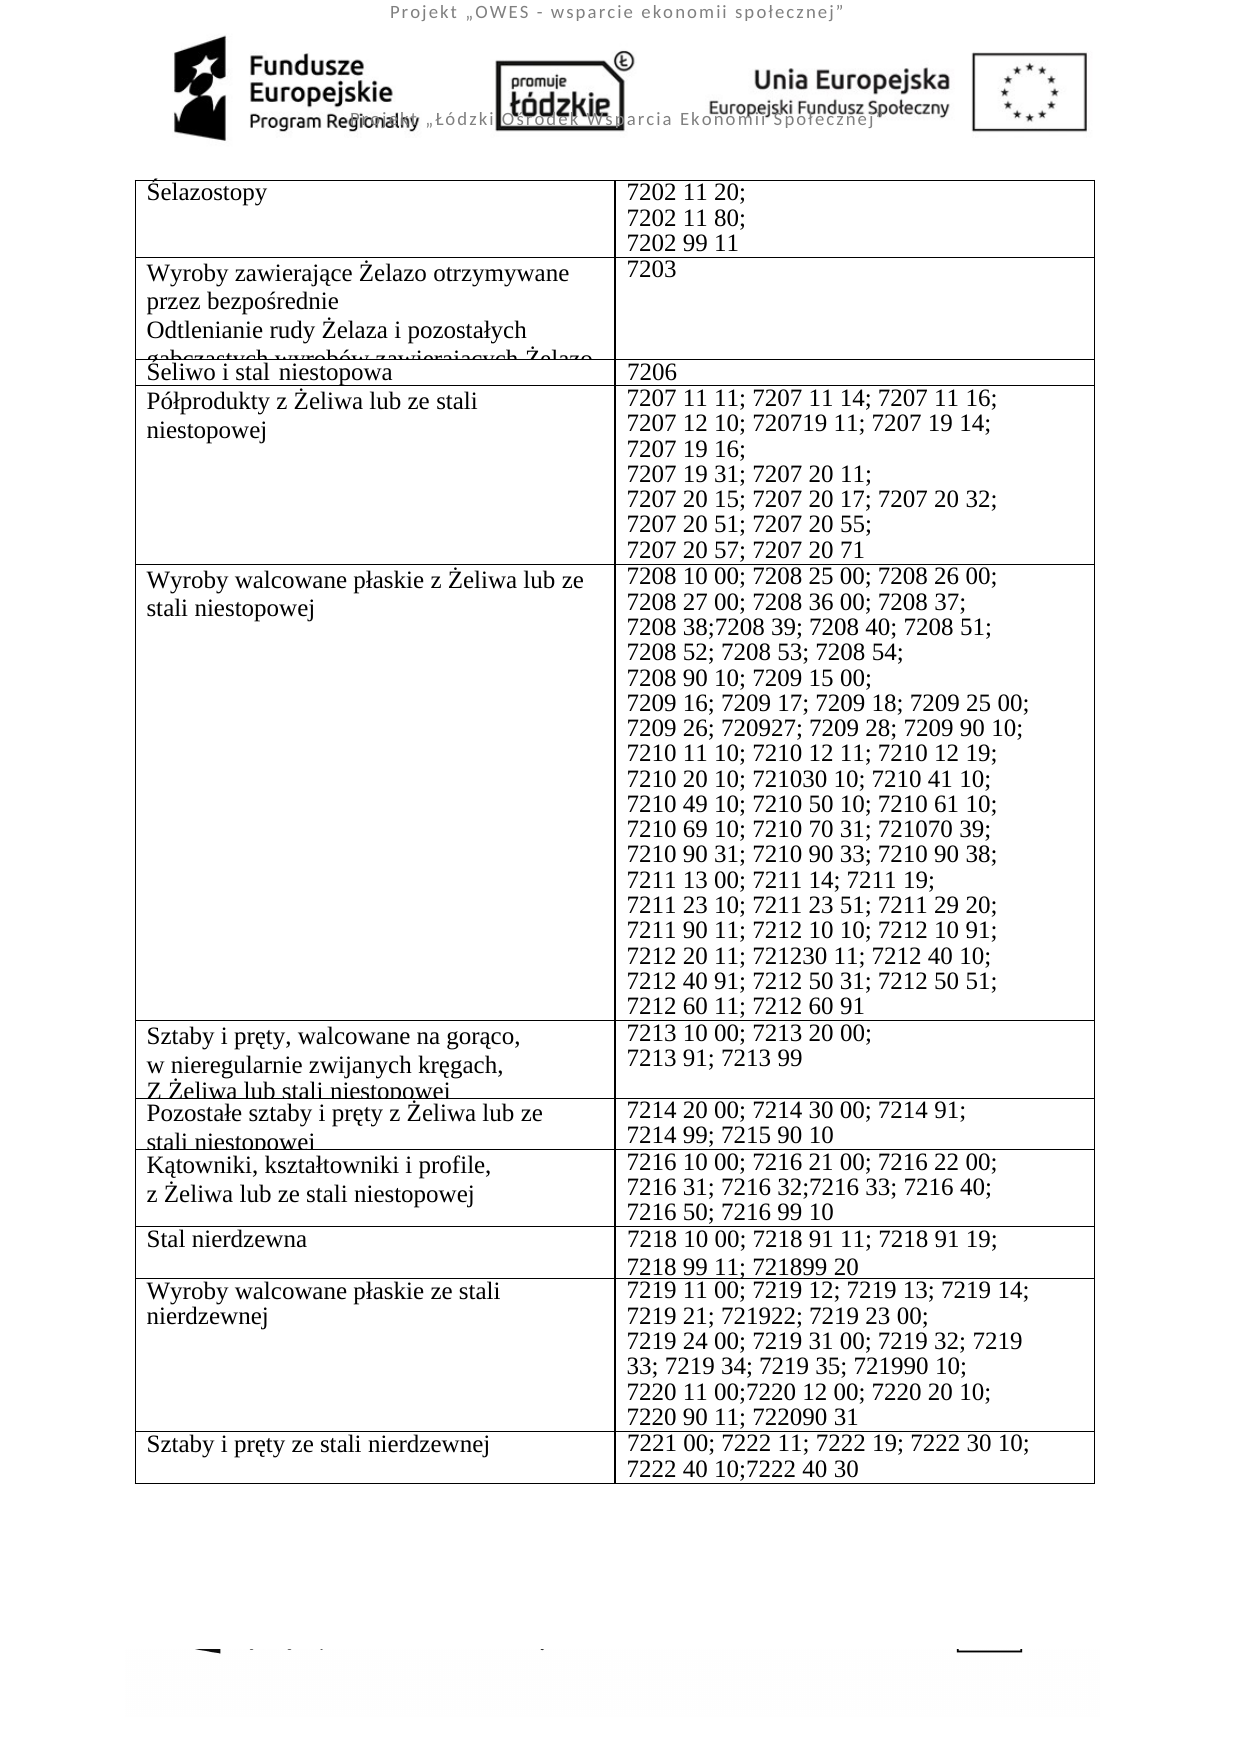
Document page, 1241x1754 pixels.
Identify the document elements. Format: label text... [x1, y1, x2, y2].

table_cell Sztaby i pręty ze stali nierdzewnej [136, 1432, 614, 1482]
table_header Śelazostopy [136, 181, 614, 257]
table_cell 7218 10 00; 7218 91 11; 7218 91 19; 7218 99 11; 721899 20 [616, 1227, 1094, 1278]
picture [125, 1649, 1100, 1717]
table_cell Śeliwo i stal niestopowa [136, 360, 614, 385]
table_cell 7221 00; 7222 11; 7222 19; 7222 30 10; 7222 40 10;7222 40 30 [616, 1432, 1094, 1482]
table_cell Kątowniki, kształtowniki i profile, z Żeliwa lub ze stali niestopowej [136, 1150, 614, 1226]
table_cell 7203 [616, 258, 1094, 359]
table_cell 7208 10 00; 7208 25 00; 7208 26 00; 7208 27 00; 7208 36 00; 7208 37; 7208 38;7208 39; 7208 40; 7208 51; 7208 52; 7208 53; 7208 54; 7208 90 10; 7209 15 00; 7209 16; 7209 17; 7209 18; 7209 25 00; 7209 26; 720927; 7209 28; 7209 90 10; 7210 11 10; 7210 12 11; 7210 12 19; 7210 20 10; 721030 10; 7210 41 10; 7210 49 10; 7210 50 10; 7210 61 10; 7210 69 10; 7210 70 31; 721070 39; 7210 90 31; 7210 90 33; 7210 90 38; 7211 13 00; 7211 14; 7211 19; 7211 23 10; 7211 23 51; 7211 29 20; 7211 90 11; 7212 10 10; 7212 10 91; 7212 20 11; 721230 11; 7212 40 10; 7212 40 91; 7212 50 31; 7212 50 51; 7212 60 11; 7212 60 91 [616, 565, 1094, 1020]
table_cell Wyroby walcowane płaskie ze stali nierdzewnej [136, 1279, 614, 1431]
table_cell Pozostałe sztaby i pręty z Żeliwa lub ze stali niestopowej [136, 1099, 614, 1149]
table_cell Stal nierdzewna [136, 1227, 614, 1278]
table_cell 7207 11 11; 7207 11 14; 7207 11 16; 7207 12 10; 720719 11; 7207 19 14; 7207 19 16; 7207 19 31; 7207 20 11; 7207 20 15; 7207 20 17; 7207 20 32; 7207 20 51; 7207 20 55; 7207 20 57; 7207 20 71 [616, 386, 1094, 564]
table_cell 7216 10 00; 7216 21 00; 7216 22 00; 7216 31; 7216 32;7216 33; 7216 40; 7216 50; 7216 99 10 [616, 1150, 1094, 1226]
picture [155, 0, 1102, 180]
table_cell 7219 11 00; 7219 12; 7219 13; 7219 14; 7219 21; 721922; 7219 23 00; 7219 24 00; 7219 31 00; 7219 32; 7219 33; 7219 34; 7219 35; 721990 10; 7220 11 00;7220 12 00; 7220 20 10; 7220 90 11; 722090 31 [616, 1279, 1094, 1431]
table_cell Wyroby walcowane płaskie z Żeliwa lub ze stali niestopowej [136, 565, 614, 1020]
table_cell Wyroby zawierające Żelazo otrzymywane przez bezpośrednie Odtlenianie rudy Żelaza i pozostałych gąbczastych wyrobów zawierających Żelazo [136, 258, 614, 359]
table_cell 7213 10 00; 7213 20 00; 7213 91; 7213 99 [616, 1021, 1094, 1097]
table_cell 7206 [616, 360, 1094, 385]
table_header 7202 11 20; 7202 11 80; 7202 99 11 [616, 181, 1094, 257]
table_cell 7214 20 00; 7214 30 00; 7214 91; 7214 99; 7215 90 10 [616, 1099, 1094, 1149]
table_cell Półprodukty z Żeliwa lub ze stali niestopowej [136, 386, 614, 564]
table_cell Sztaby i pręty, walcowane na gorąco, w nieregularnie zwijanych kręgach, Z Żeliwa lub stali niestopowej [136, 1021, 614, 1097]
